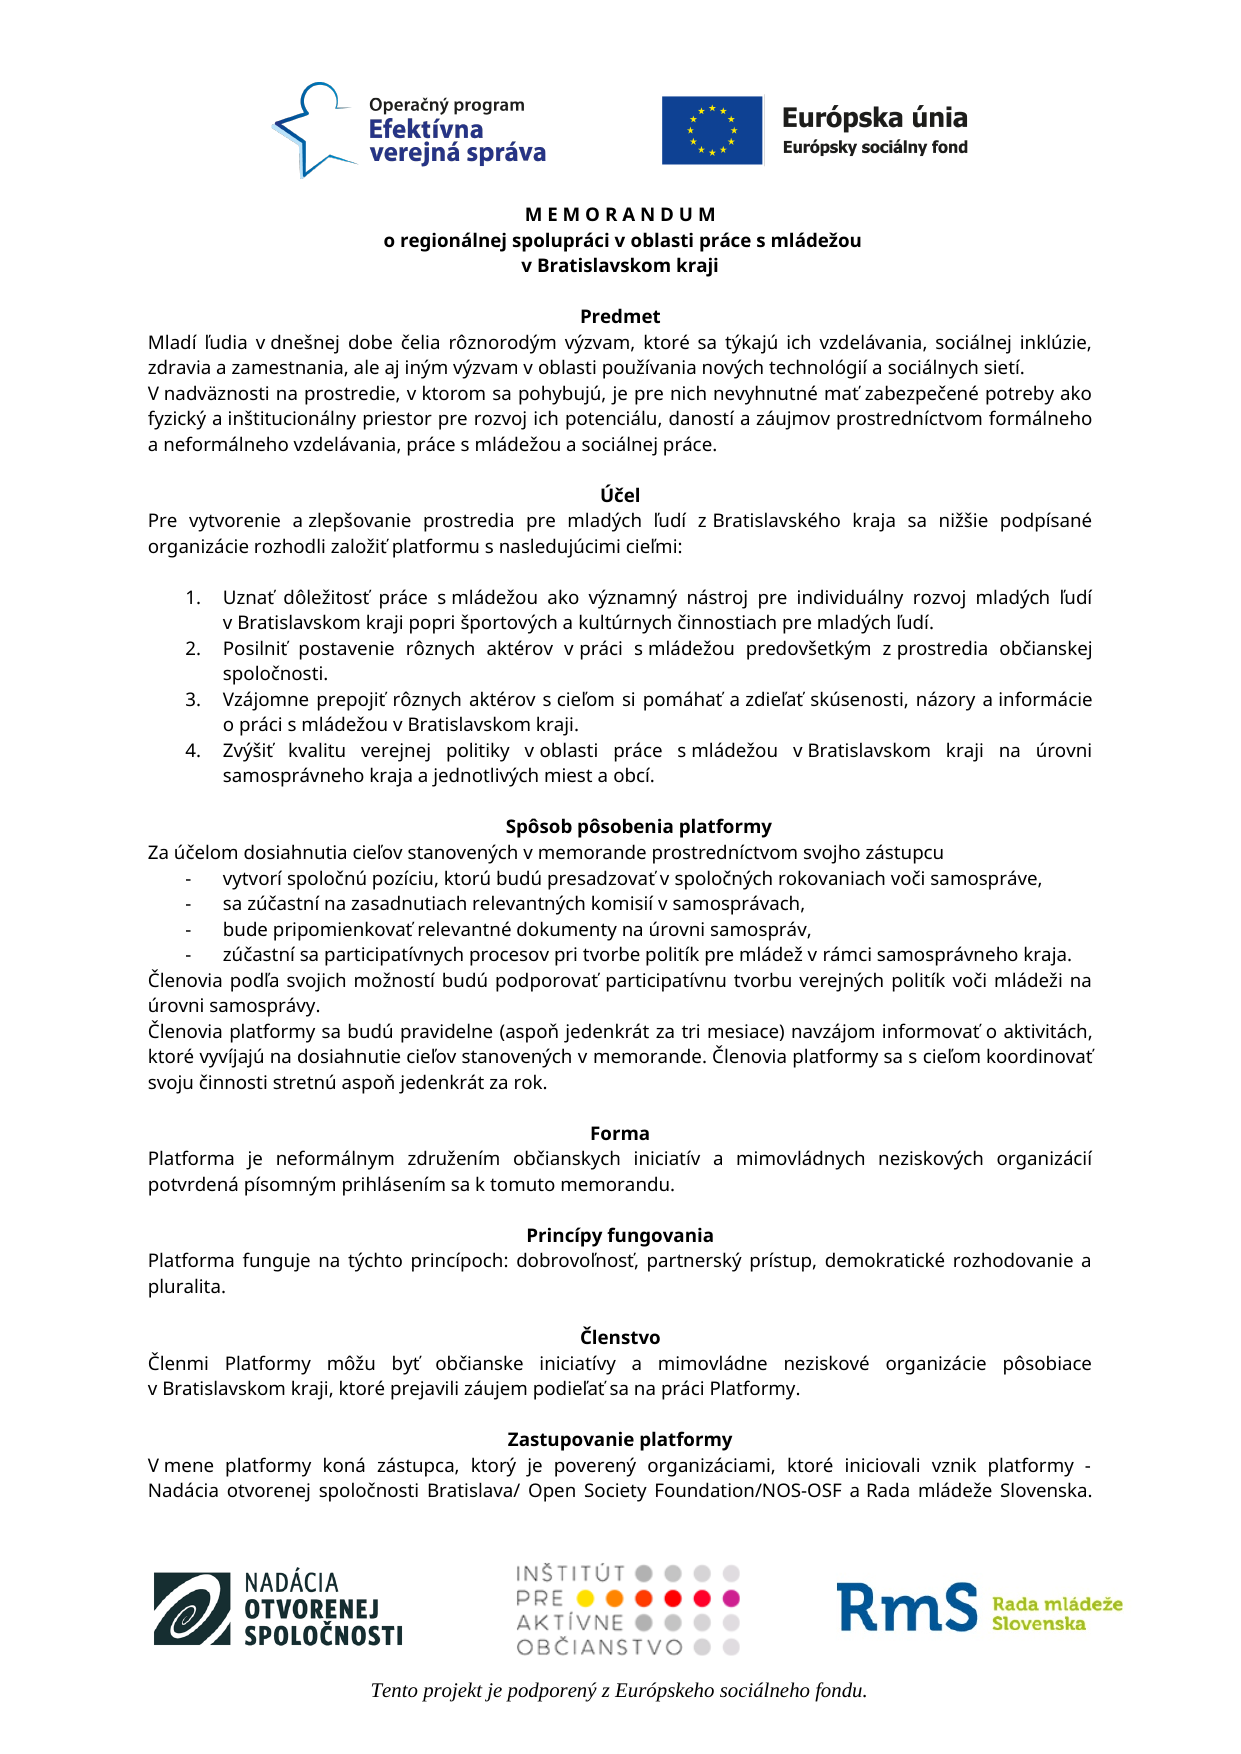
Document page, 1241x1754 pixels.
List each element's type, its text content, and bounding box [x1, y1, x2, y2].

text Členstvo [148, 1324, 1093, 1350]
picture [795, 1519, 1164, 1704]
text Účel [148, 482, 1093, 508]
text Platforma funguje na týchto princípoch: dobrovoľnosť, partnerský prístup, demokratické rozhodovanie a pluralita. [148, 1248, 1093, 1299]
text Mladí ľudia v dnešnej dobe čelia rôznorodým výzvam, ktoré sa týkajú ich vzdelávania, sociálnej inklúzie, zdravia a zamestnania, ale aj iným výzvam v oblasti používania nových technológií a sociálnych sietí. [148, 329, 1093, 380]
text Členmi Platformy môžu byť občianske iniciatívy a mimovládne neziskové organizácie pôsobiace v Bratislavskom kraji, ktoré prejavili záujem podieľať sa na práci Platformy. [148, 1350, 1093, 1401]
text Predmet [148, 303, 1093, 329]
picture [500, 1558, 740, 1662]
list Posilniť postavenie rôznych aktérov v práci s mládežou predovšetkým z prostredia občianskej spoločnosti. [185, 635, 1093, 686]
text Forma [148, 1120, 1093, 1146]
text Platforma je neformálnym združením občianskych iniciatív a mimovládnych neziskových organizácií potvrdená písomným prihlásením sa k tomuto memorandu. [148, 1146, 1093, 1197]
text Princípy fungovania [148, 1222, 1093, 1248]
text Členovia platformy sa budú pravidelne (aspoň jedenkrát za tri mesiace) navzájom informovať o aktivitách, ktoré vyvíjajú na dosiahnutie cieľov stanovených v memorande. Členovia platformy sa s cieľom koordinovať svoju činnosti stretnú aspoň jedenkrát za rok. [148, 1018, 1093, 1094]
list Vzájomne prepojiť rôznych aktérov s cieľom si pomáhať a zdieľať skúsenosti, názory a informácie o práci s mládežou v Bratislavskom kraji. [185, 686, 1093, 737]
list bude pripomienkovať relevantné dokumenty na úrovni samospráv, [185, 916, 1093, 941]
list vytvorí spoločnú pozíciu, ktorú budú presadzovať v spoločných rokovaniach voči samospráve, [185, 865, 1093, 890]
list sa zúčastní na zasadnutiach relevantných komisií v samosprávach, [185, 890, 1093, 916]
text v Bratislavskom kraji [148, 252, 1093, 278]
text Zastupovanie platformy [148, 1426, 1093, 1452]
list Zvýšiť kvalitu verejnej politiky v oblasti práce s mládežou v Bratislavskom kraji na úrovni samosprávneho kraja a jednotlivých miest a obcí. [185, 737, 1093, 788]
picture [135, 1553, 420, 1664]
list Uznať dôležitosť práce s mládežou ako významný nástroj pre individuálny rozvoj mladých ľudí v Bratislavskom kraji popri športových a kultúrnych činnostiach pre mladých ľudí. [185, 584, 1093, 635]
text Za účelom dosiahnutia cieľov stanovených v memorande prostredníctvom svojho zástupcu [148, 839, 1093, 865]
text V nadväznosti na prostredie, v ktorom sa pohybujú, je pre nich nevyhnutné mať zabezpečené potreby ako fyzický a inštitucionálny priestor pre rozvoj ich potenciálu, daností a záujmov prostredníctvom formálneho a neformálneho vzdelávania, práce s mládežou a sociálnej práce. [148, 380, 1093, 457]
text o regionálnej spolupráci v oblasti práce s mládežou [148, 227, 1093, 252]
picture [246, 73, 994, 201]
list zúčastní sa participatívnych procesov pri tvorbe politík pre mládež v rámci samosprávneho kraja. [185, 941, 1093, 967]
text Spôsob pôsobenia platformy [185, 814, 1093, 839]
text M E M O R A N D U M [148, 201, 1093, 227]
text Pre vytvorenie a zlepšovanie prostredia pre mladých ľudí z Bratislavského kraja sa nižšie podpísané organizácie rozhodli založiť platformu s nasledujúcimi cieľmi: [148, 508, 1093, 559]
text Členovia podľa svojich možností budú podporovať participatívnu tvorbu verejných politík voči mládeži na úrovni samosprávy. [148, 967, 1093, 1018]
